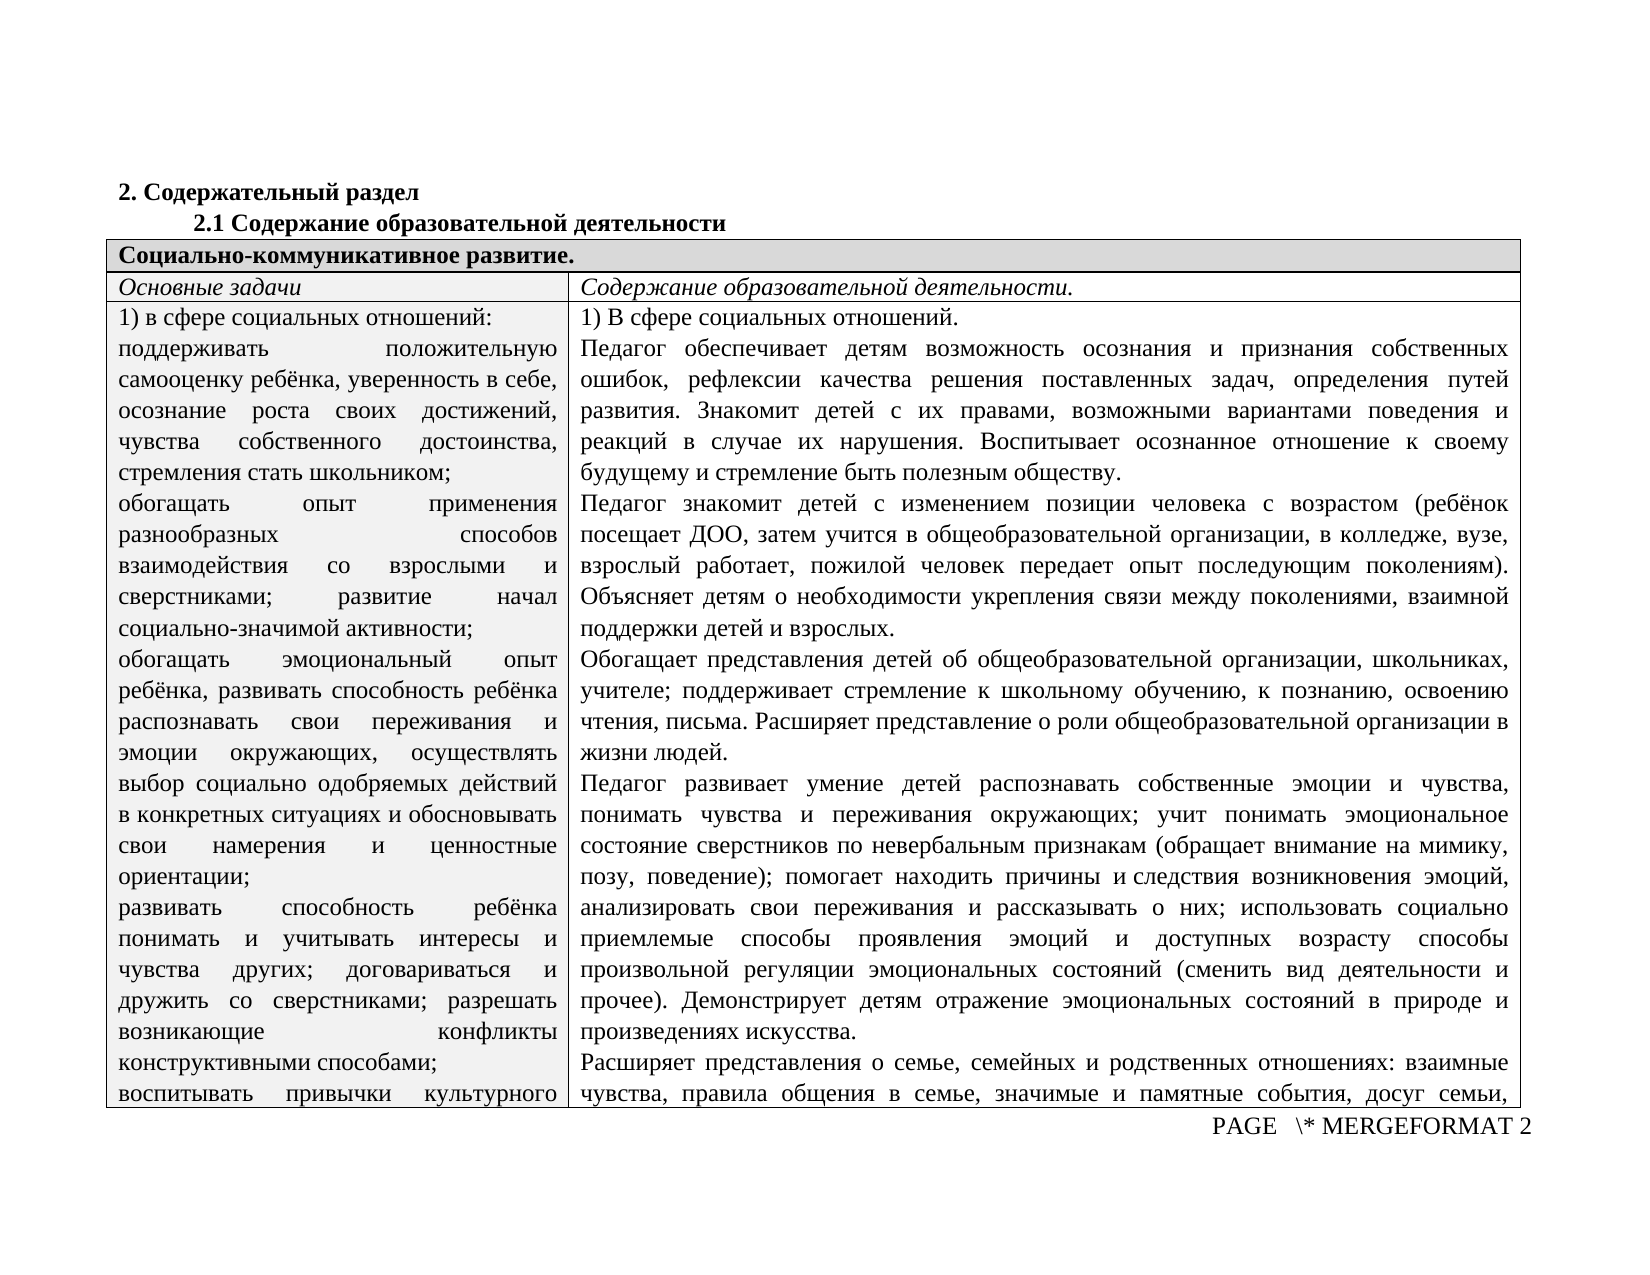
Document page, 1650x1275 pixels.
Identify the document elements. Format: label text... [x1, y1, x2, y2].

subtitle 2.1 Содержание образовательной деятельности [193, 208, 1532, 237]
table_cell Основные задачи [107, 273, 568, 301]
subtitle 2. Содержательный раздел [118, 177, 1532, 206]
table_header Социально-коммуникативное развитие. [107, 240, 1520, 271]
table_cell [107, 302, 568, 1107]
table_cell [569, 302, 1520, 1107]
table_cell Содержание образовательной деятельности. [569, 273, 1520, 301]
